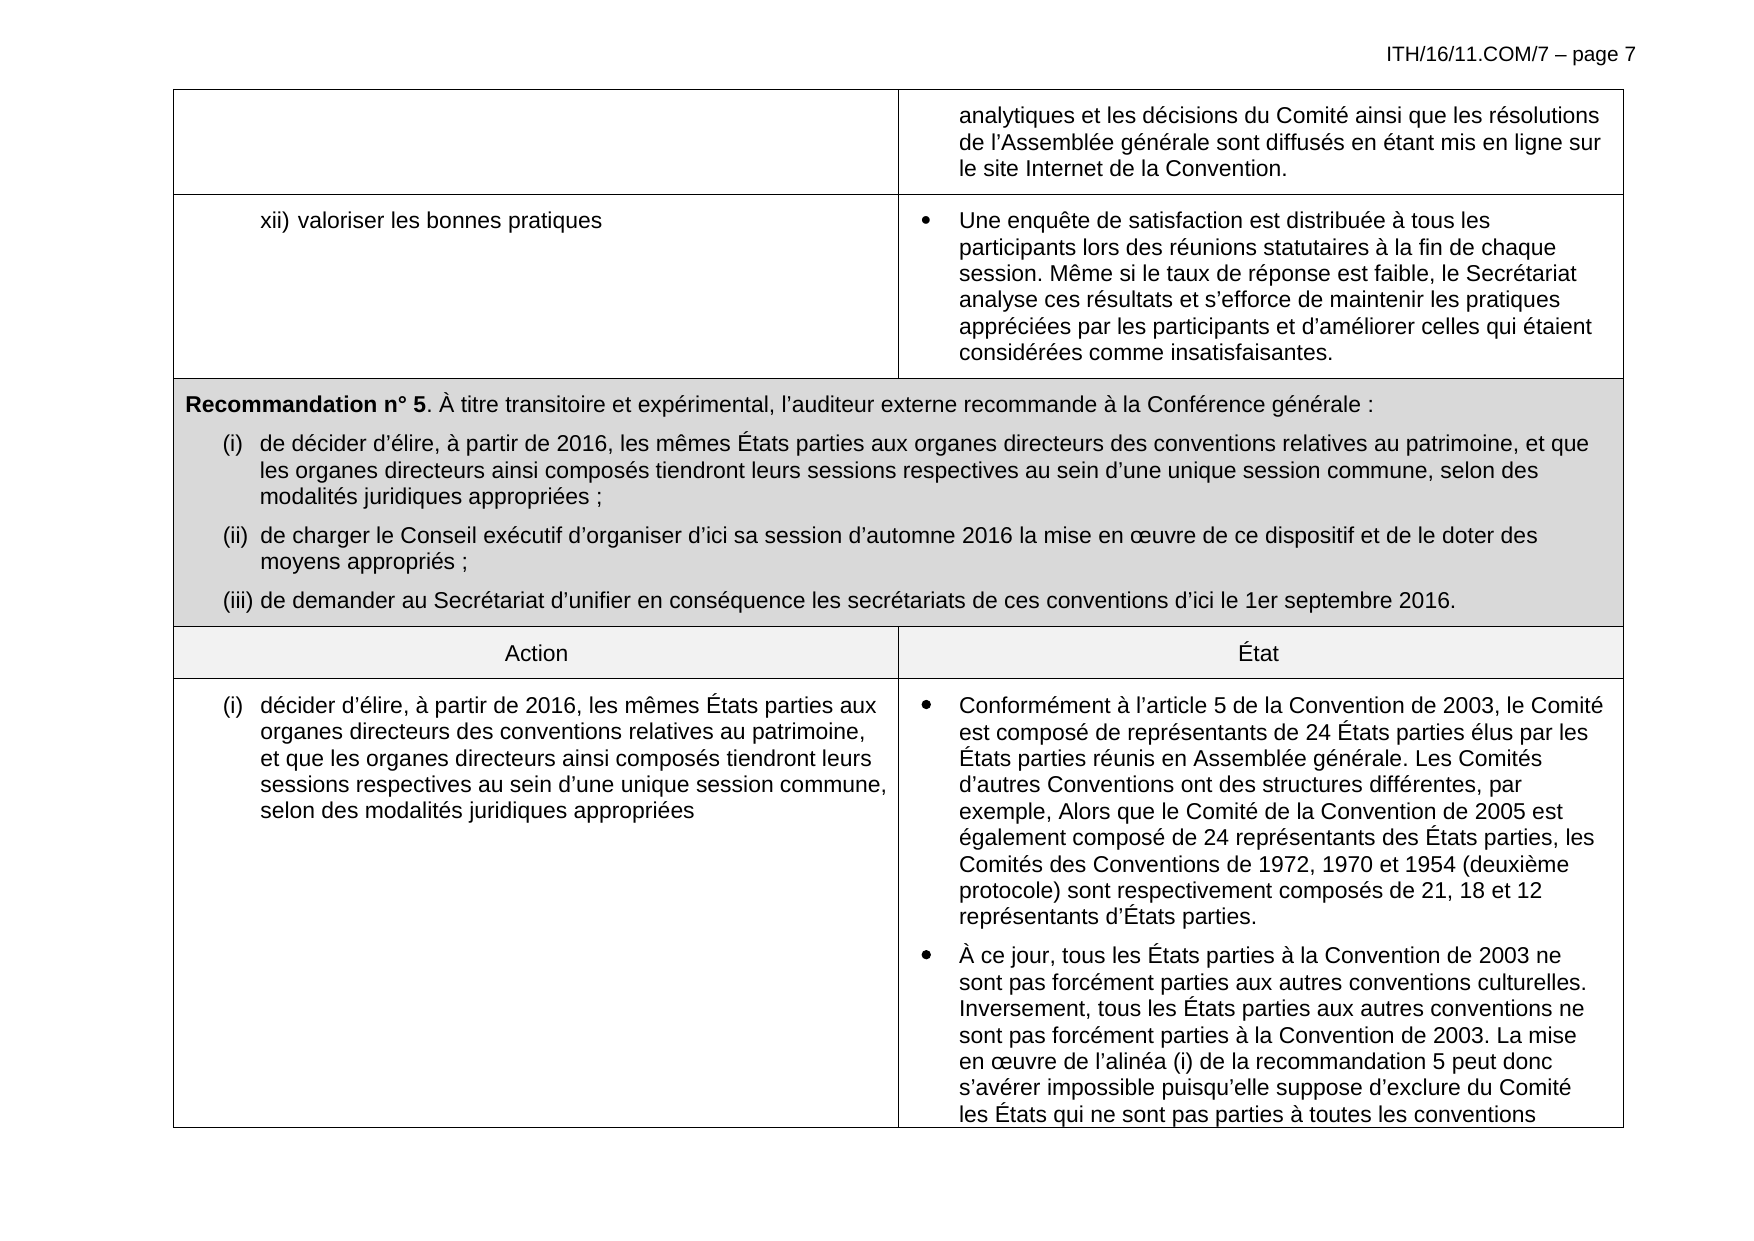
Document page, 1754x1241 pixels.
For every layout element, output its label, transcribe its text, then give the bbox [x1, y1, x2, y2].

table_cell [174, 90, 898, 194]
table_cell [899, 90, 1623, 194]
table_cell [174, 679, 898, 1127]
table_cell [899, 679, 1623, 1127]
table_cell valoriser les bonnes pratiques [174, 195, 898, 378]
table_cell Une enquête de satisfaction est distribuée à tous les participants lors des réunions statutaires à la fin de chaque session. Même si le taux de réponse est faible, le Secrétariat analyse ces résultats et s’efforce de maintenir les pratiques appréciées par les participants et d’améliorer celles qui étaient considérées comme insatisfaisantes. [899, 195, 1623, 378]
table_cell Recommandation n° 5. À titre transitoire et expérimental, l’auditeur externe recommande à la Conférence générale : de décider d’élire, à partir de 2016, les mêmes États parties aux organes directeurs des conventions relatives au patrimoine, et que les organes directeurs ainsi composés tiendront leurs sessions respectives au sein d’une unique session commune, selon des modalités juridiques appropriées ; de charger le Conseil exécutif d’organiser d’ici sa session d’automne 2016 la mise en œuvre de ce dispositif et de le doter des moyens appropriés ; de demander au Secrétariat d’unifier en conséquence les secrétariats de ces conventions d’ici le 1er septembre 2016. [174, 379, 1623, 626]
table_cell État [899, 627, 1623, 678]
table_cell Action [174, 627, 898, 678]
